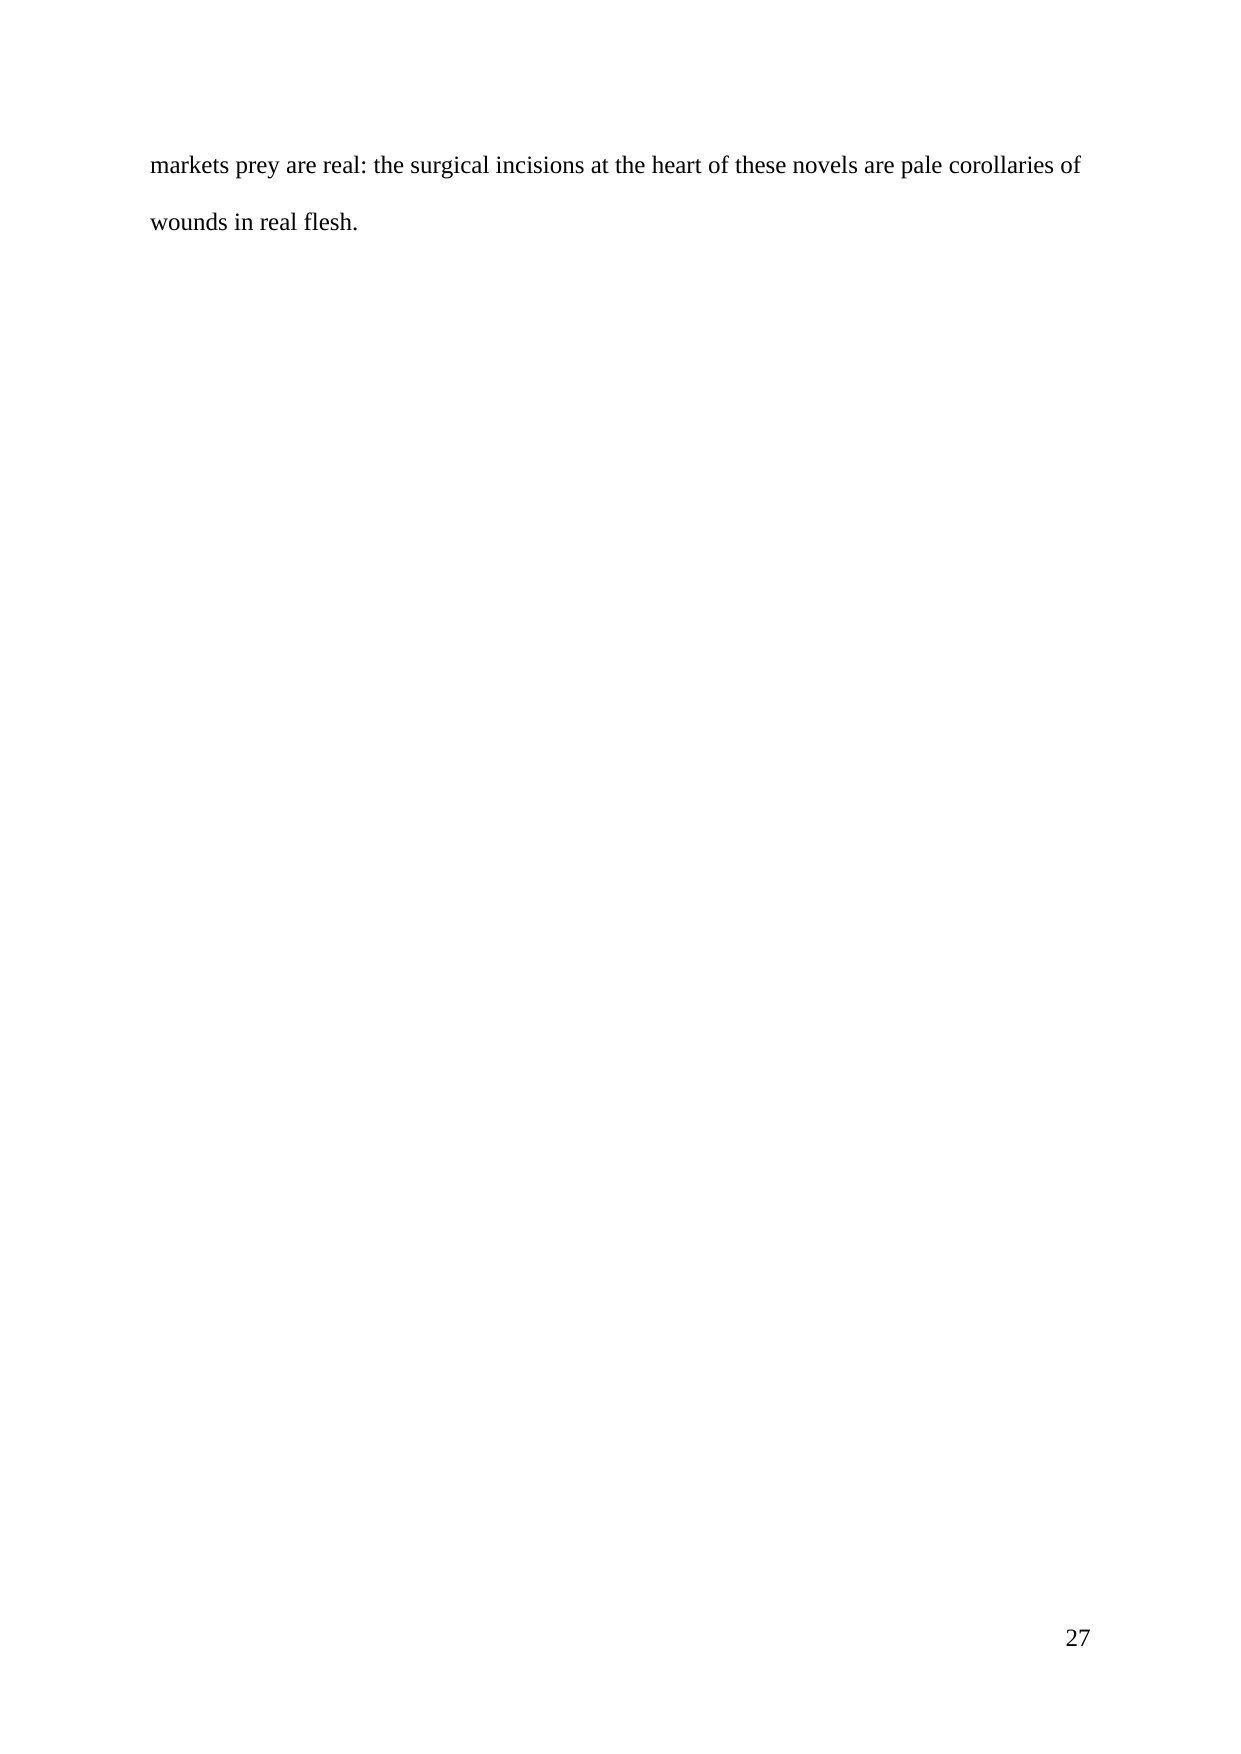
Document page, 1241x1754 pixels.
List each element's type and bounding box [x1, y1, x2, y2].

text [150, 150, 1090, 236]
